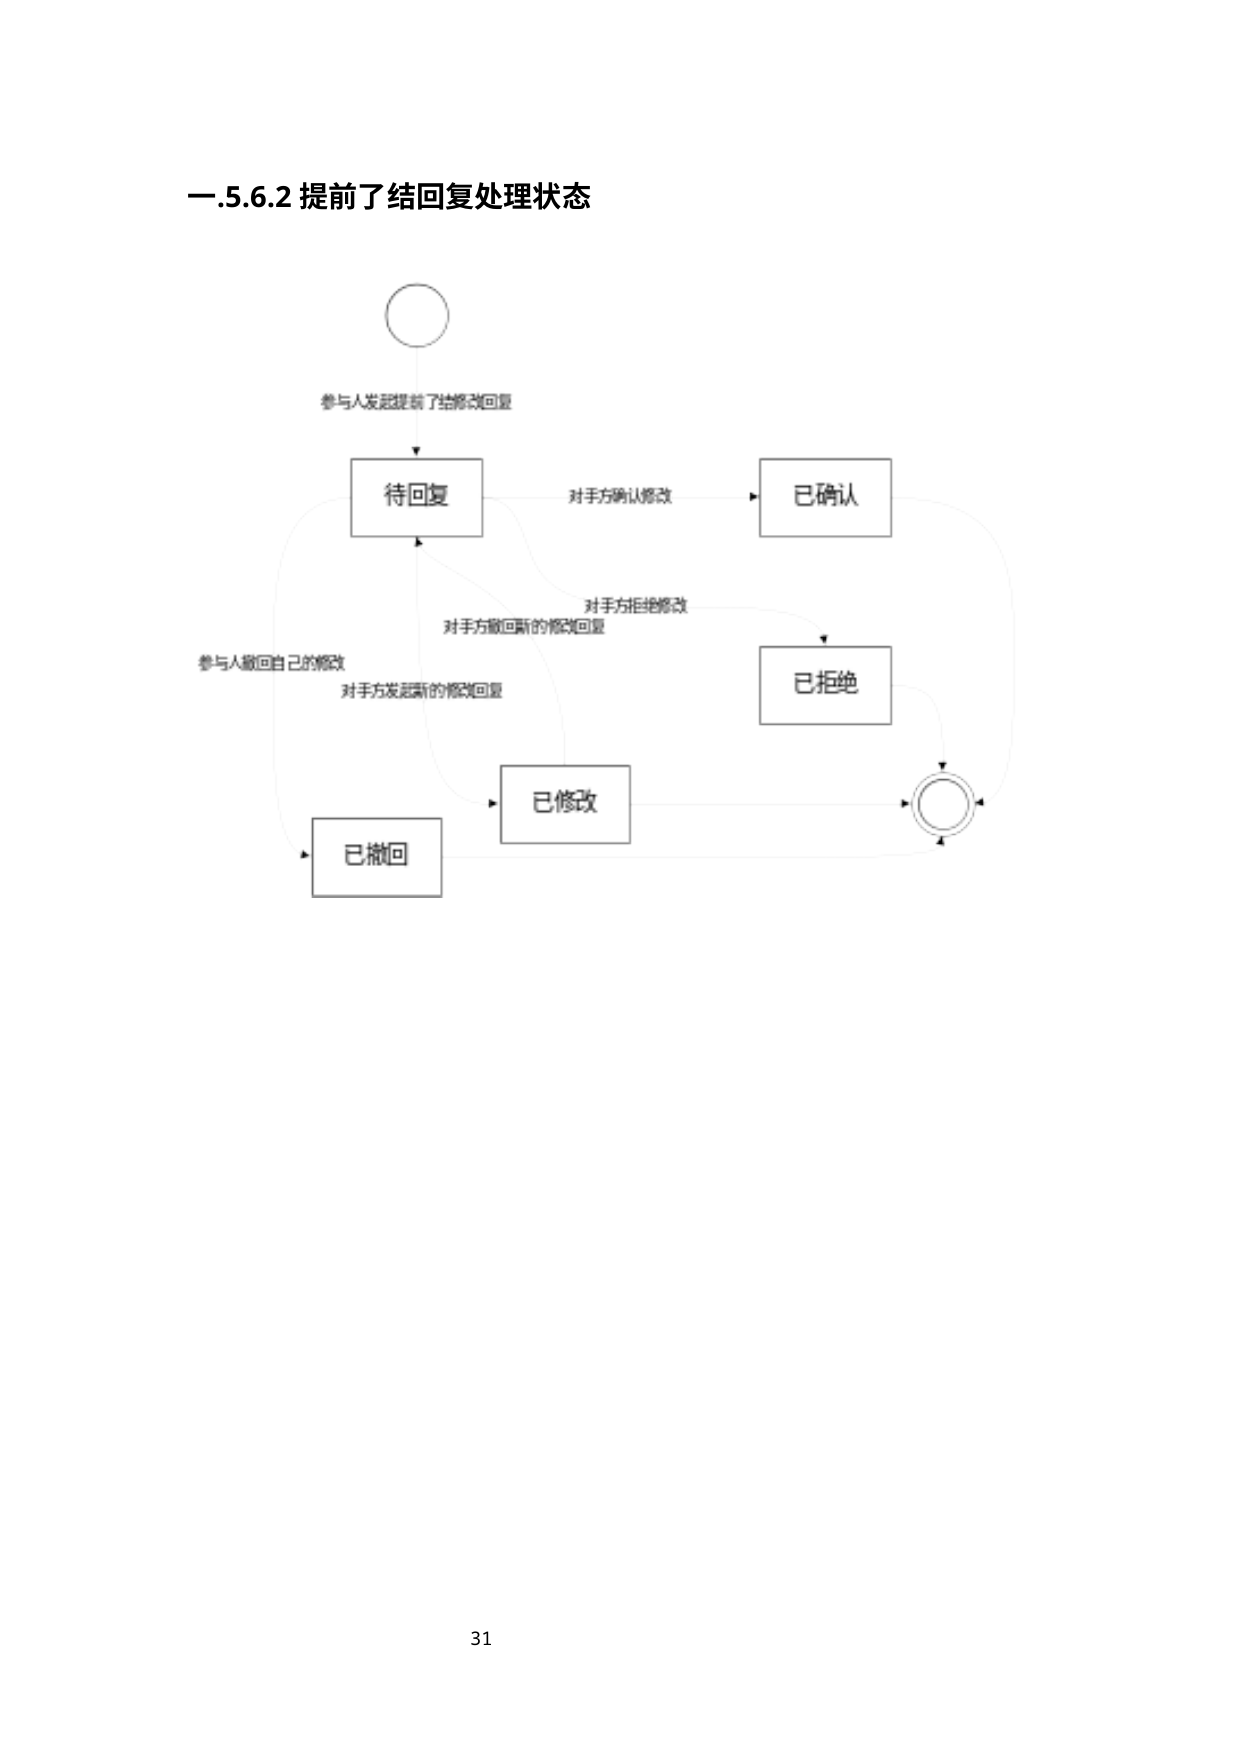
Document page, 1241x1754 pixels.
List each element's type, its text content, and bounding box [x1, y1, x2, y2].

subtitle 提前了结回复处理状态 [187, 162, 1053, 227]
